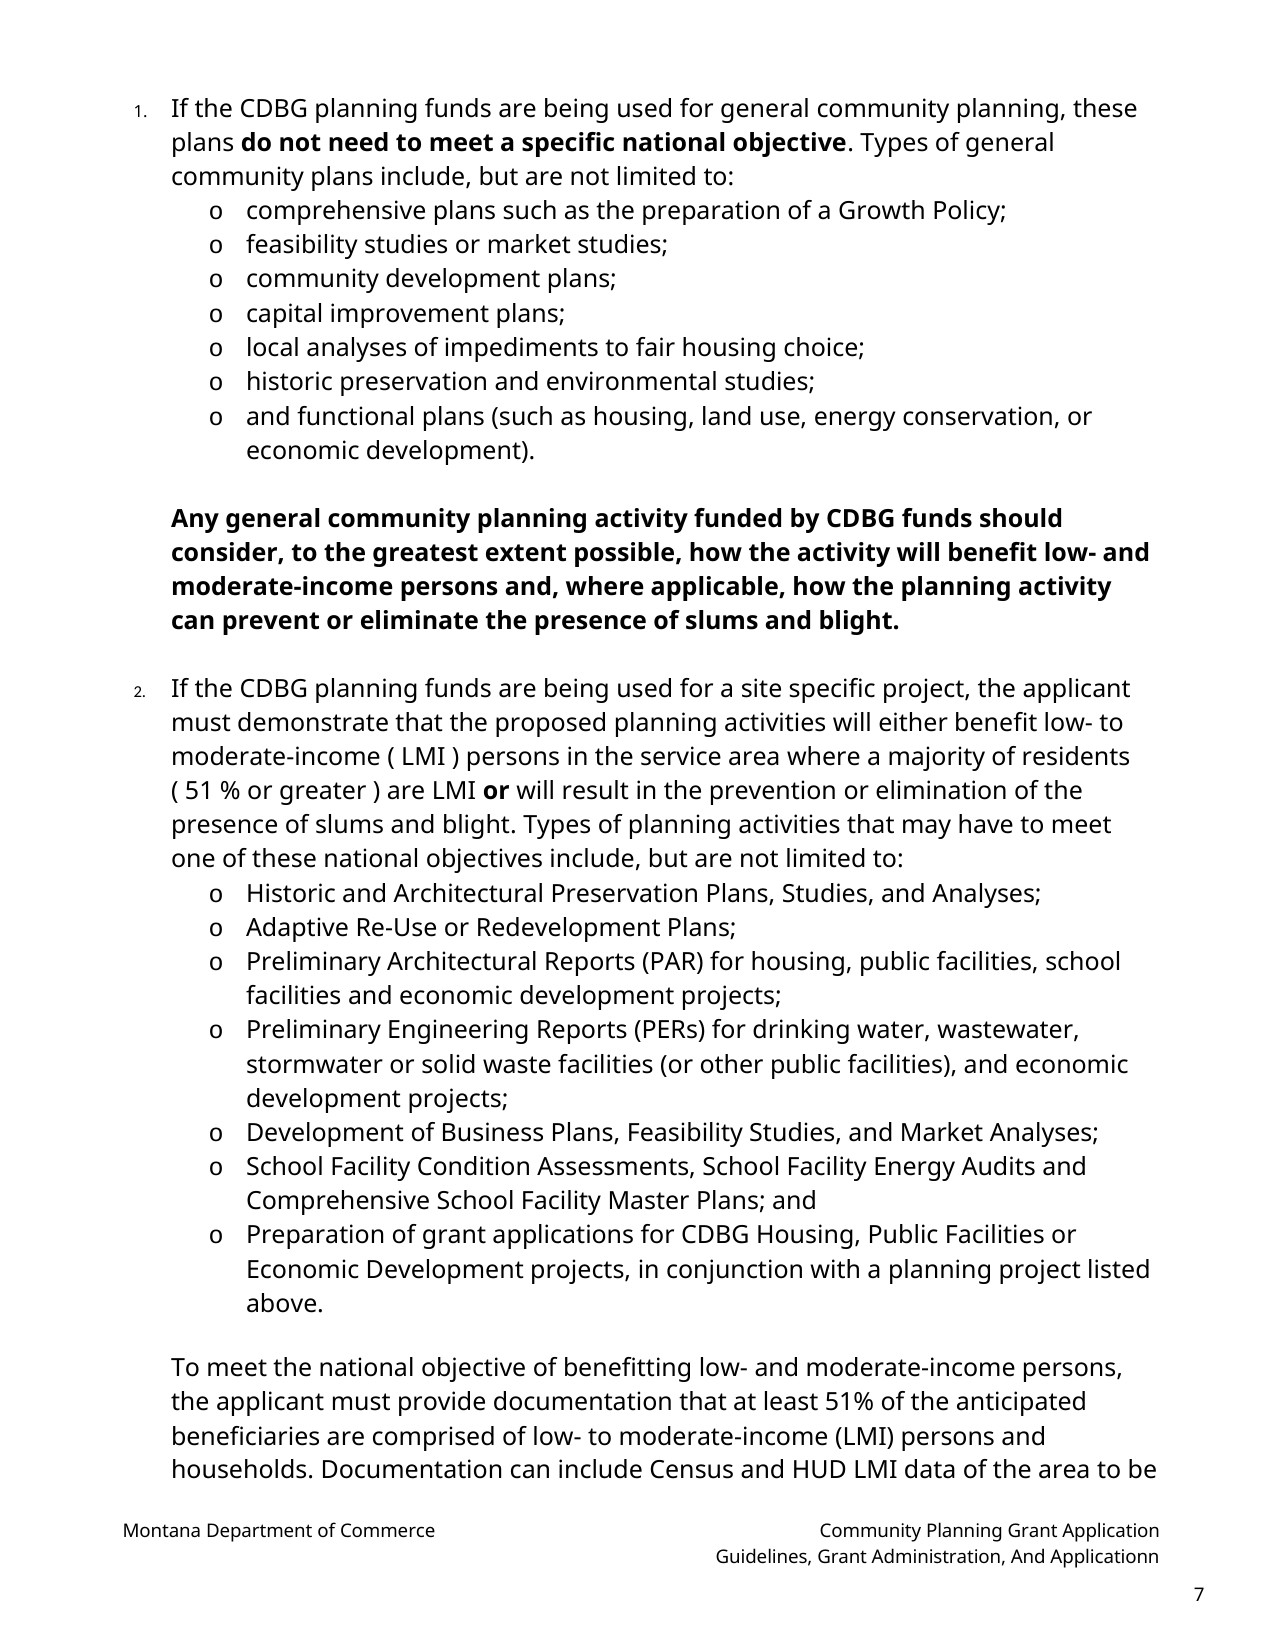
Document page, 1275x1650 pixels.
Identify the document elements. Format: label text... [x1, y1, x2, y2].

list Development of Business Plans, Feasibility Studies, and Market Analyses; [208, 1114, 1160, 1149]
list comprehensive plans such as the preparation of a Growth Policy; [208, 192, 1160, 227]
list Preliminary Engineering Reports (PERs) for drinking water, wastewater, stormwater or solid waste facilities (or other public facilities), and economic development projects; [208, 1012, 1160, 1114]
list feasibility studies or market studies; [208, 227, 1160, 261]
list Preliminary Architectural Reports (PAR) for housing, public facilities, school facilities and economic development projects; [208, 944, 1160, 1012]
list If the CDBG planning funds are being used for general community planning, these plans do not need to meet a specific national objective. Types of general community plans include, but are not limited to: [133, 90, 1160, 192]
list historic preservation and environmental studies; [208, 364, 1160, 398]
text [171, 1350, 1160, 1486]
list If the CDBG planning funds are being used for a site specific project, the applicant must demonstrate that the proposed planning activities will either benefit low- to moderate-income ( LMI ) persons in the service area where a majority of residents ( 51 % or greater ) are LMI or will result in the prevention or elimination of the presence of slums and blight. Types of planning activities that may have to meet one of these national objectives include, but are not limited to: [133, 671, 1160, 875]
list local analyses of impediments to fair housing choice; [208, 329, 1160, 364]
text Any general community planning activity funded by CDBG funds should consider, to the greatest extent possible, how the activity will benefit low- and moderate-income persons and, where applicable, how the planning activity can prevent or eliminate the presence of slums and blight. [171, 501, 1160, 637]
list Adaptive Re-Use or Redevelopment Plans; [208, 909, 1160, 944]
list community development plans; [208, 261, 1160, 295]
list School Facility Condition Assessments, School Facility Energy Audits and Comprehensive School Facility Master Plans; and [208, 1149, 1160, 1217]
list Preparation of grant applications for CDBG Housing, Public Facilities or Economic Development projects, in conjunction with a planning project listed above. [208, 1217, 1160, 1319]
list Historic and Architectural Preservation Plans, Studies, and Analyses; [208, 875, 1160, 909]
list capital improvement plans; [208, 295, 1160, 329]
list and functional plans (such as housing, land use, energy conservation, or economic development). [208, 398, 1160, 466]
